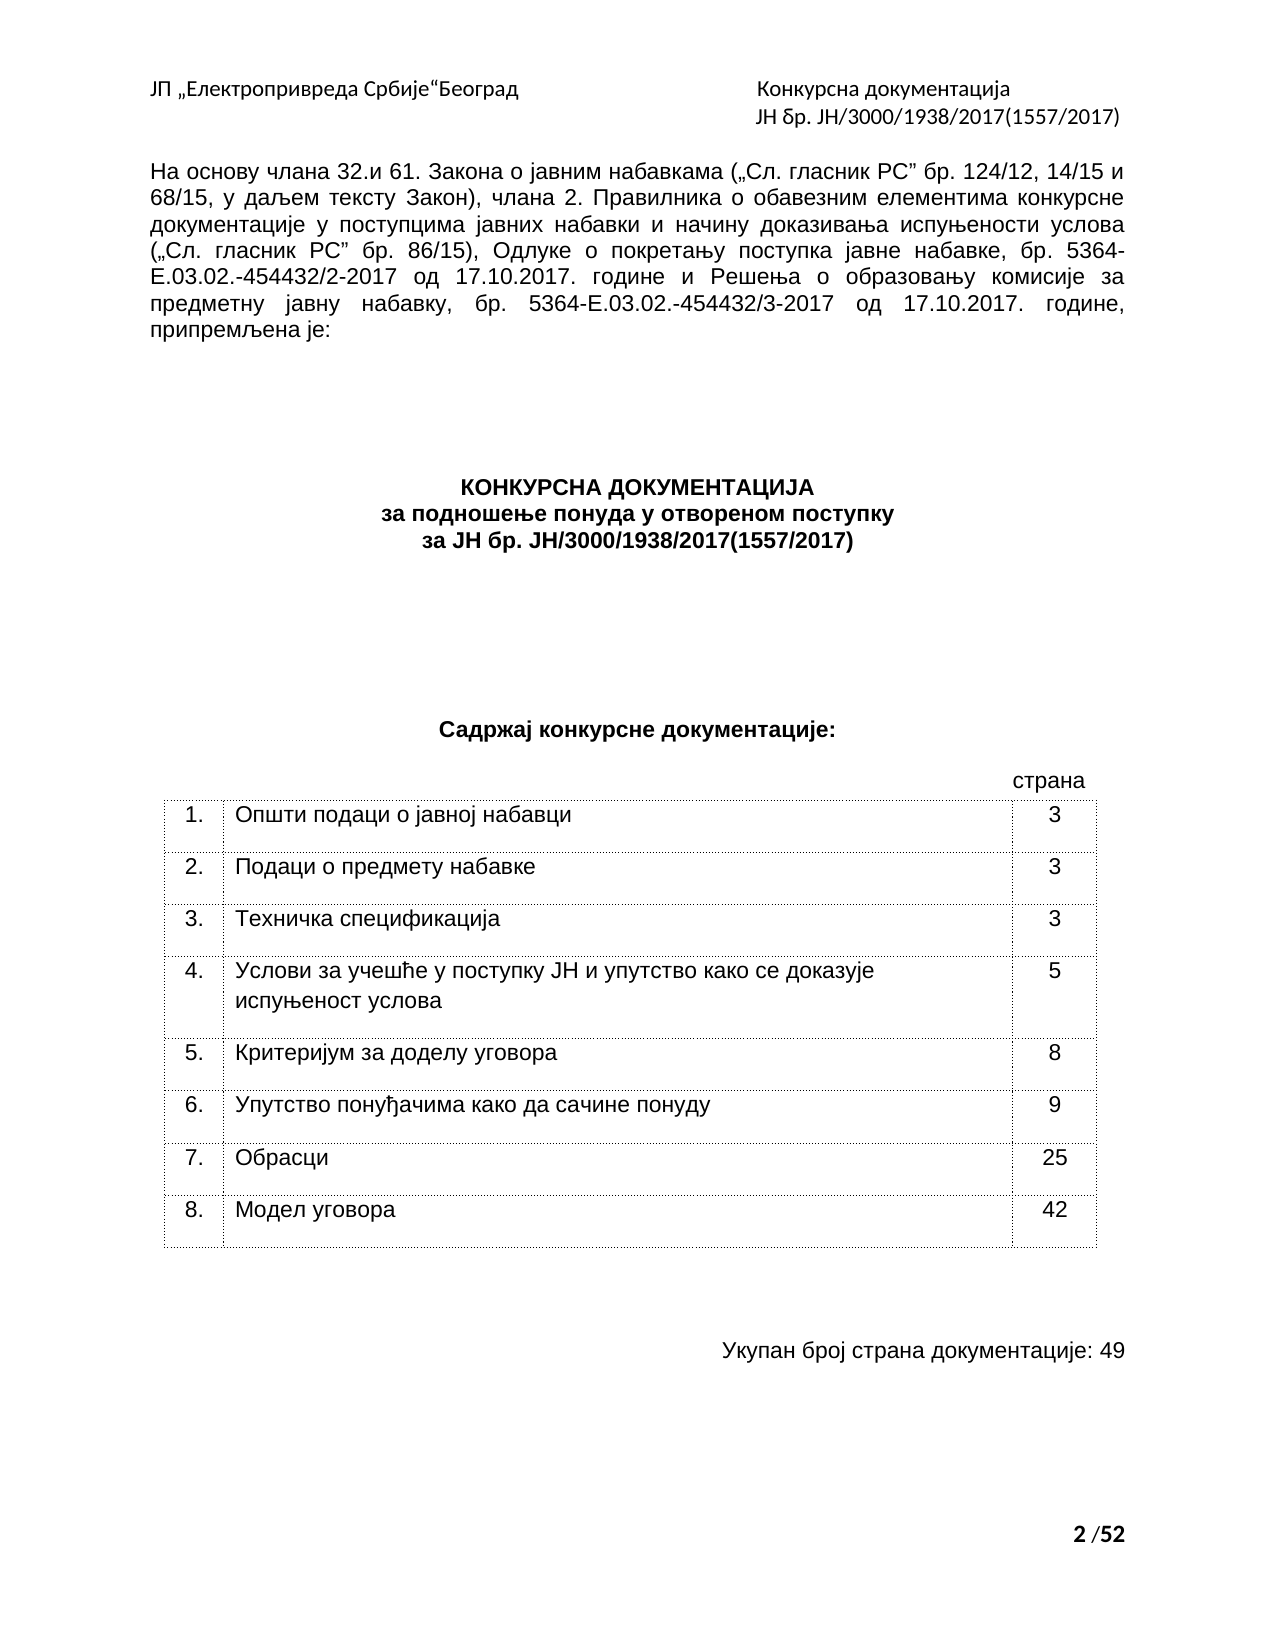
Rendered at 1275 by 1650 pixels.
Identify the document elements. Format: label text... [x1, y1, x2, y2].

text На основу члана 32.и 61. Закона о јавним набавкама („Сл. гласник РС” бр. 124/12, 14/15 и 68/15, у даљем тексту Закон), члана 2. Правилника о обавезним елементима конкурсне документације у поступцима јавних набавки и начину доказивања испуњености услова („Сл. гласник РС” бр. 86/15), Одлуке о покретању поступка јавне набавке, бр. 5364-E.03.02.-454432/2-2017 од 17.10.2017. године и Решења о образовању комисије за предметну јавну набавку, бр. 5364-E.03.02.-454432/3-2017 од 17.10.2017. године, припремљена је: [150, 158, 1125, 342]
table_cell Техничка спецификација [224, 904, 1012, 956]
table_cell 6. [165, 1090, 223, 1142]
table_cell 2. [165, 852, 223, 904]
table_cell 9 [1013, 1090, 1097, 1142]
table_cell Подаци о предмету набавке [224, 852, 1012, 904]
table_cell Обрасци [224, 1143, 1012, 1194]
table_cell 3. [165, 904, 223, 956]
table_cell 5. [165, 1038, 223, 1090]
table_cell 7. [165, 1143, 223, 1194]
text страна [150, 767, 1125, 793]
text Укупан број страна документације: 49 [150, 1337, 1125, 1363]
table_cell 42 [1013, 1195, 1097, 1247]
table_cell Модел уговора [224, 1195, 1012, 1247]
table_cell 3 [1013, 904, 1097, 956]
table_header 3 [1013, 800, 1097, 852]
table_cell 8 [1013, 1038, 1097, 1090]
table_cell Услови за учешће у поступку ЈН и упутство како се доказује испуњеност услова [224, 956, 1012, 1038]
table_cell 8. [165, 1195, 223, 1247]
table_cell 5 [1013, 956, 1097, 1038]
table_cell Упутство понуђачима како да сачине понуду [224, 1090, 1012, 1142]
table_header Општи подаци о јавној набавци [224, 800, 1012, 852]
table_header 1. [165, 800, 223, 852]
text КОНКУРСНА ДОКУМЕНТАЦИЈА [150, 474, 1125, 500]
text за ЈН бр. ЈН/3000/1938/2017(1557/2017) [150, 527, 1125, 553]
table_cell 25 [1013, 1143, 1097, 1194]
table_cell 3 [1013, 852, 1097, 904]
text Садржај конкурсне документације: [150, 716, 1125, 742]
table_cell Критеријум за доделу уговора [224, 1038, 1012, 1090]
table_cell 4. [165, 956, 223, 1038]
text за подношење понуда у отвореном поступку [150, 500, 1125, 527]
